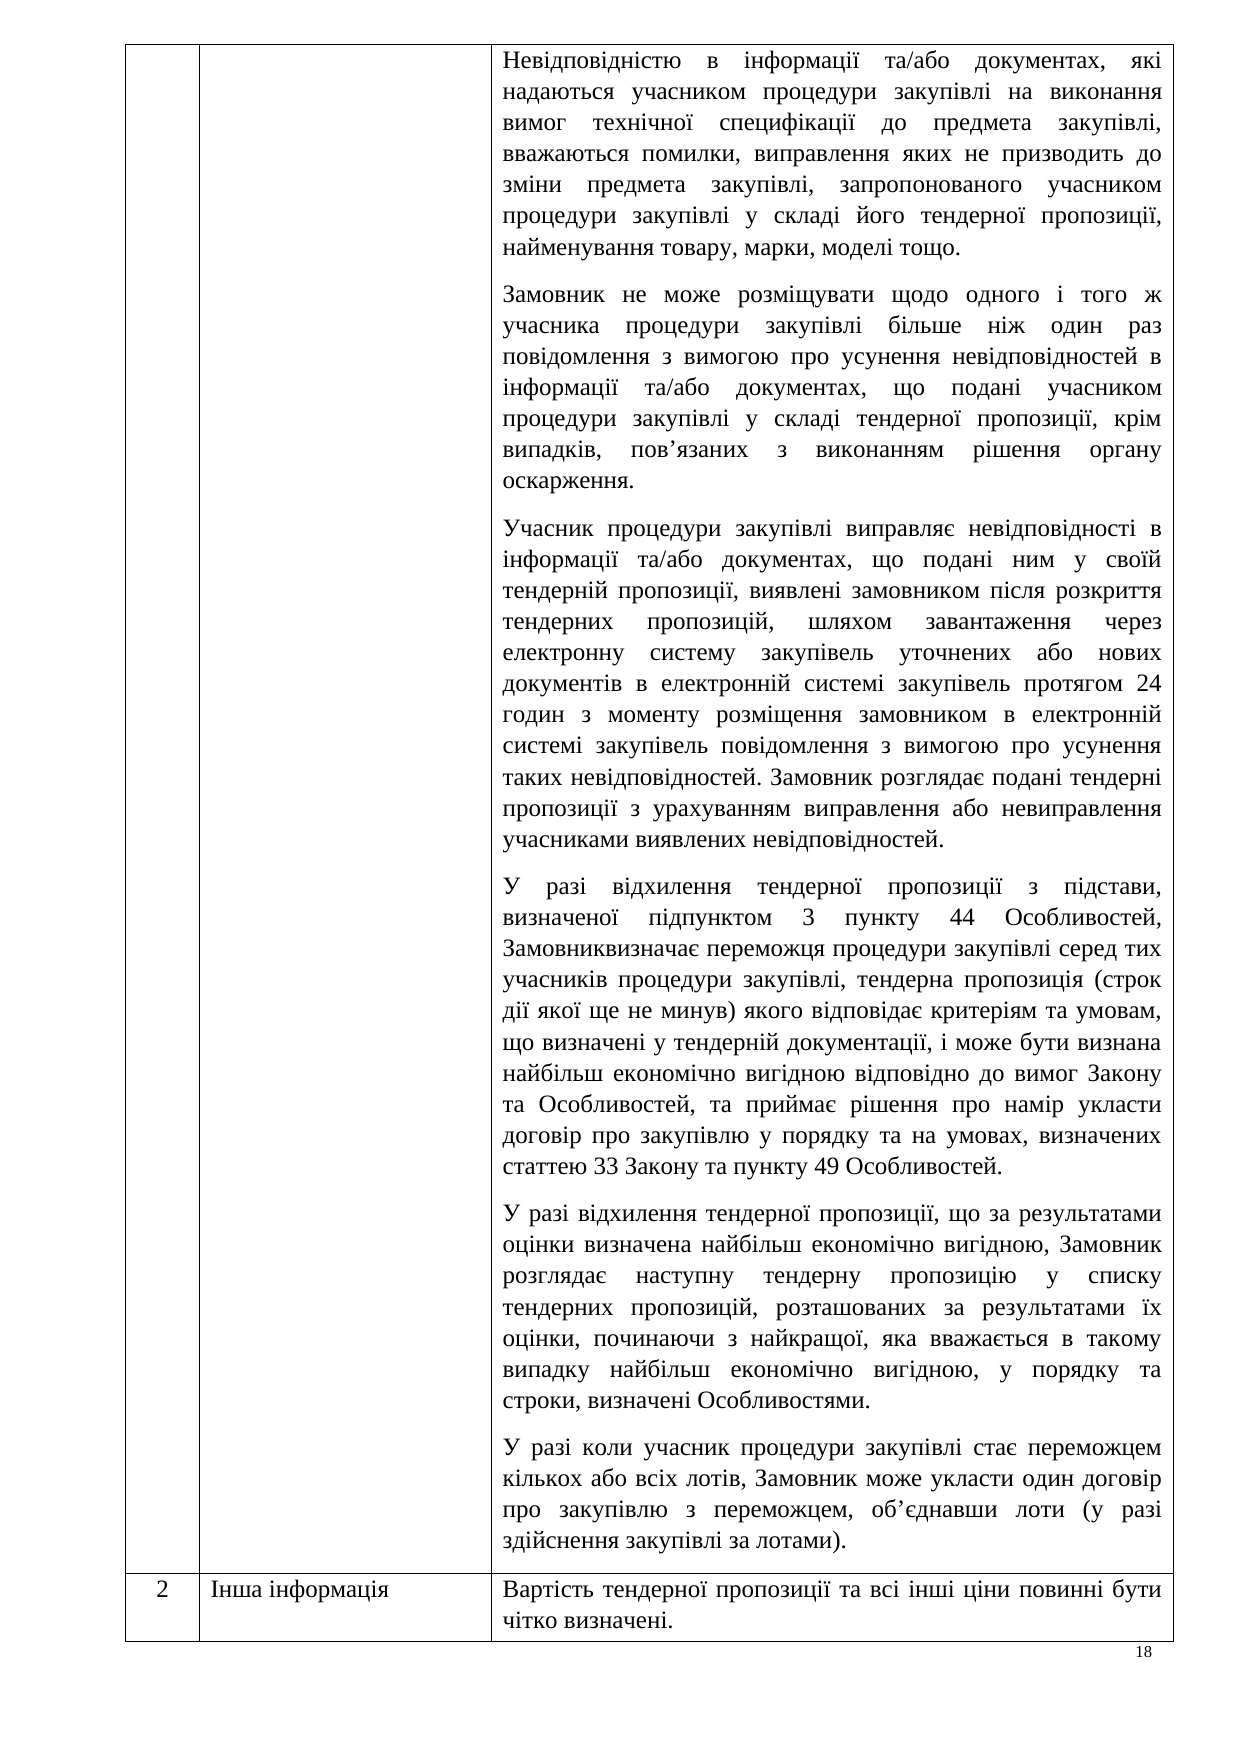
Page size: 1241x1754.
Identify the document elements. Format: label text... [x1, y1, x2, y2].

table_cell 2 [126, 1574, 199, 1641]
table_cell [492, 45, 1173, 1573]
table_cell Інша інформація [200, 1574, 491, 1641]
table_cell 1 [126, 45, 199, 1573]
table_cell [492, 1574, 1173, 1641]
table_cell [200, 45, 491, 1573]
